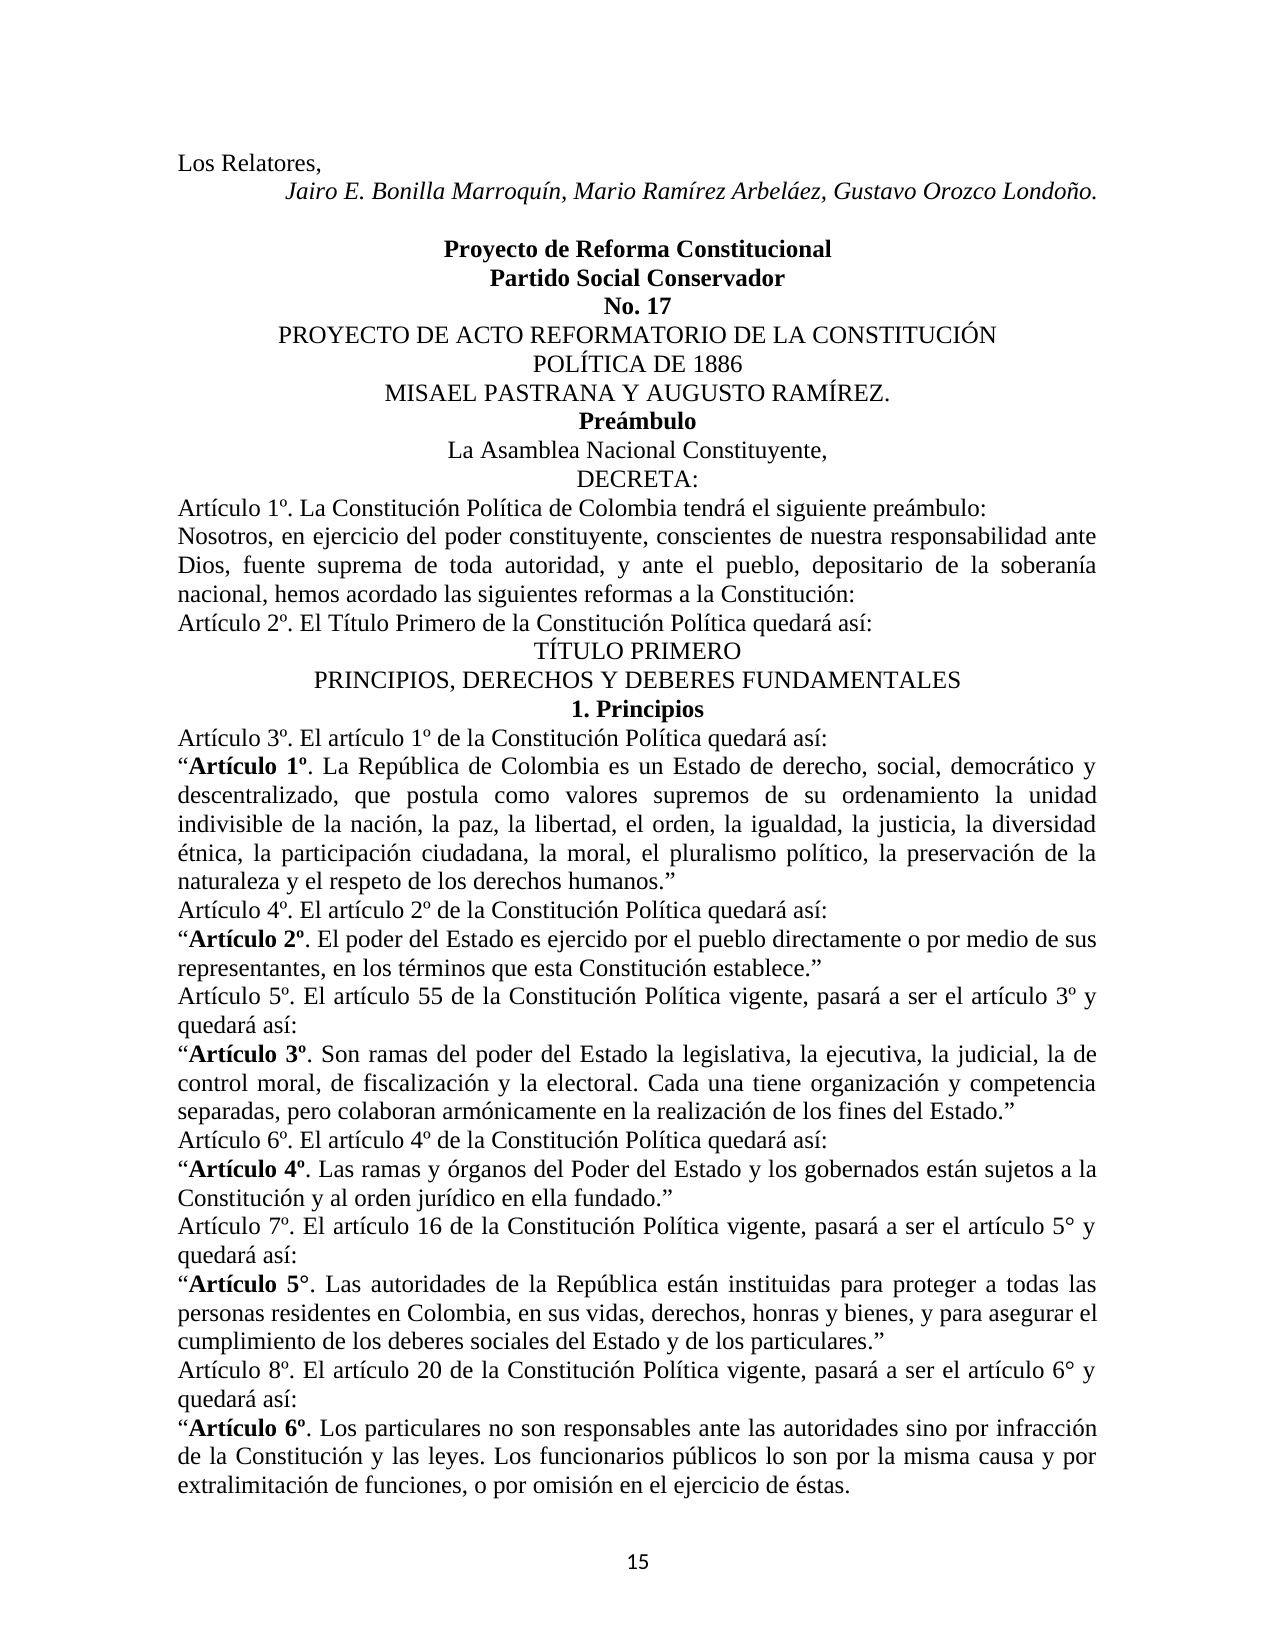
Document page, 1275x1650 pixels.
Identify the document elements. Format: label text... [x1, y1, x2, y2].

text No. 17 [177, 291, 1098, 320]
text “Artículo 6º. Los particulares no son responsables ante las autoridades sino por infracción de la Constitución y las leyes. Los funcionarios públicos lo son por la misma causa y por extralimitación de funciones, o por omisión en el ejercicio de éstas. [177, 1413, 1098, 1499]
text Artículo 1º. La Constitución Política de Colombia tendrá el siguiente preámbulo: [177, 493, 1098, 521]
text “Artículo 3º. Son ramas del poder del Estado la legislativa, la ejecutiva, la judicial, la de control moral, de fiscalización y la electoral. Cada una tiene organización y competencia separadas, pero colaboran armónicamente en la realización de los fines del Estado.” [177, 1039, 1098, 1125]
text Los Relatores, [177, 148, 1098, 176]
text Preámbulo [177, 406, 1098, 435]
text “Artículo 2º. El poder del Estado es ejercido por el pueblo directamente o por medio de sus representantes, en los términos que esta Constitución establece.” [177, 924, 1098, 981]
text “Artículo 4º. Las ramas y órganos del Poder del Estado y los gobernados están sujetos a la Constitución y al orden jurídico en ella fundado.” [177, 1154, 1098, 1211]
text Artículo 4º. El artículo 2º de la Constitución Política quedará así: [177, 895, 1098, 924]
text “Artículo 5°. Las autoridades de la República están instituidas para proteger a todas las personas residentes en Colombia, en sus vidas, derechos, honras y bienes, y para asegurar el cumplimiento de los deberes sociales del Estado y de los particulares.” [177, 1269, 1098, 1355]
text Proyecto de Reforma Constitucional [177, 234, 1098, 263]
text Jairo E. Bonilla Marroquín, Mario Ramírez Arbeláez, Gustavo Orozco Londoño. [177, 176, 1098, 205]
text Nosotros, en ejercicio del poder constituyente, conscientes de nuestra responsabilidad ante Dios, fuente suprema de toda autoridad, y ante el pueblo, depositario de la soberanía nacional, hemos acordado las siguientes reformas a la Constitución: [177, 521, 1098, 608]
text Artículo 5º. El artículo 55 de la Constitución Política vigente, pasará a ser el artículo 3º y quedará así: [177, 981, 1098, 1039]
text La Asamblea Nacional Constituyente, [177, 435, 1098, 464]
text Artículo 3º. El artículo 1º de la Constitución Política quedará así: [177, 723, 1098, 751]
text MISAEL PASTRANA Y AUGUSTO RAMÍREZ. [177, 378, 1098, 406]
text “Artículo 1º. La República de Colombia es un Estado de derecho, social, democrático y descentralizado, que postula como valores supremos de su ordenamiento la unidad indivisible de la nación, la paz, la libertad, el orden, la igualdad, la justicia, la diversidad étnica, la participación ciudadana, la moral, el pluralismo político, la preservación de la naturaleza y el respeto de los derechos humanos.” [177, 751, 1098, 895]
text 1. Principios [177, 694, 1098, 723]
text Partido Social Conservador [177, 263, 1098, 291]
text Artículo 8º. El artículo 20 de la Constitución Política vigente, pasará a ser el artículo 6° y quedará así: [177, 1355, 1098, 1413]
text POLÍTICA DE 1886 [177, 349, 1098, 378]
text Artículo 7º. El artículo 16 de la Constitución Política vigente, pasará a ser el artículo 5° y quedará así: [177, 1211, 1098, 1269]
text Artículo 2º. El Título Primero de la Constitución Política quedará así: [177, 608, 1098, 636]
text DECRETA: [177, 464, 1098, 493]
text Artículo 6º. El artículo 4º de la Constitución Política quedará así: [177, 1125, 1098, 1154]
text PROYECTO DE ACTO REFORMATORIO DE LA CONSTITUCIÓN [177, 320, 1098, 349]
text PRINCIPIOS, DERECHOS Y DEBERES FUNDAMENTALES [177, 665, 1098, 694]
text TÍTULO PRIMERO [177, 636, 1098, 665]
